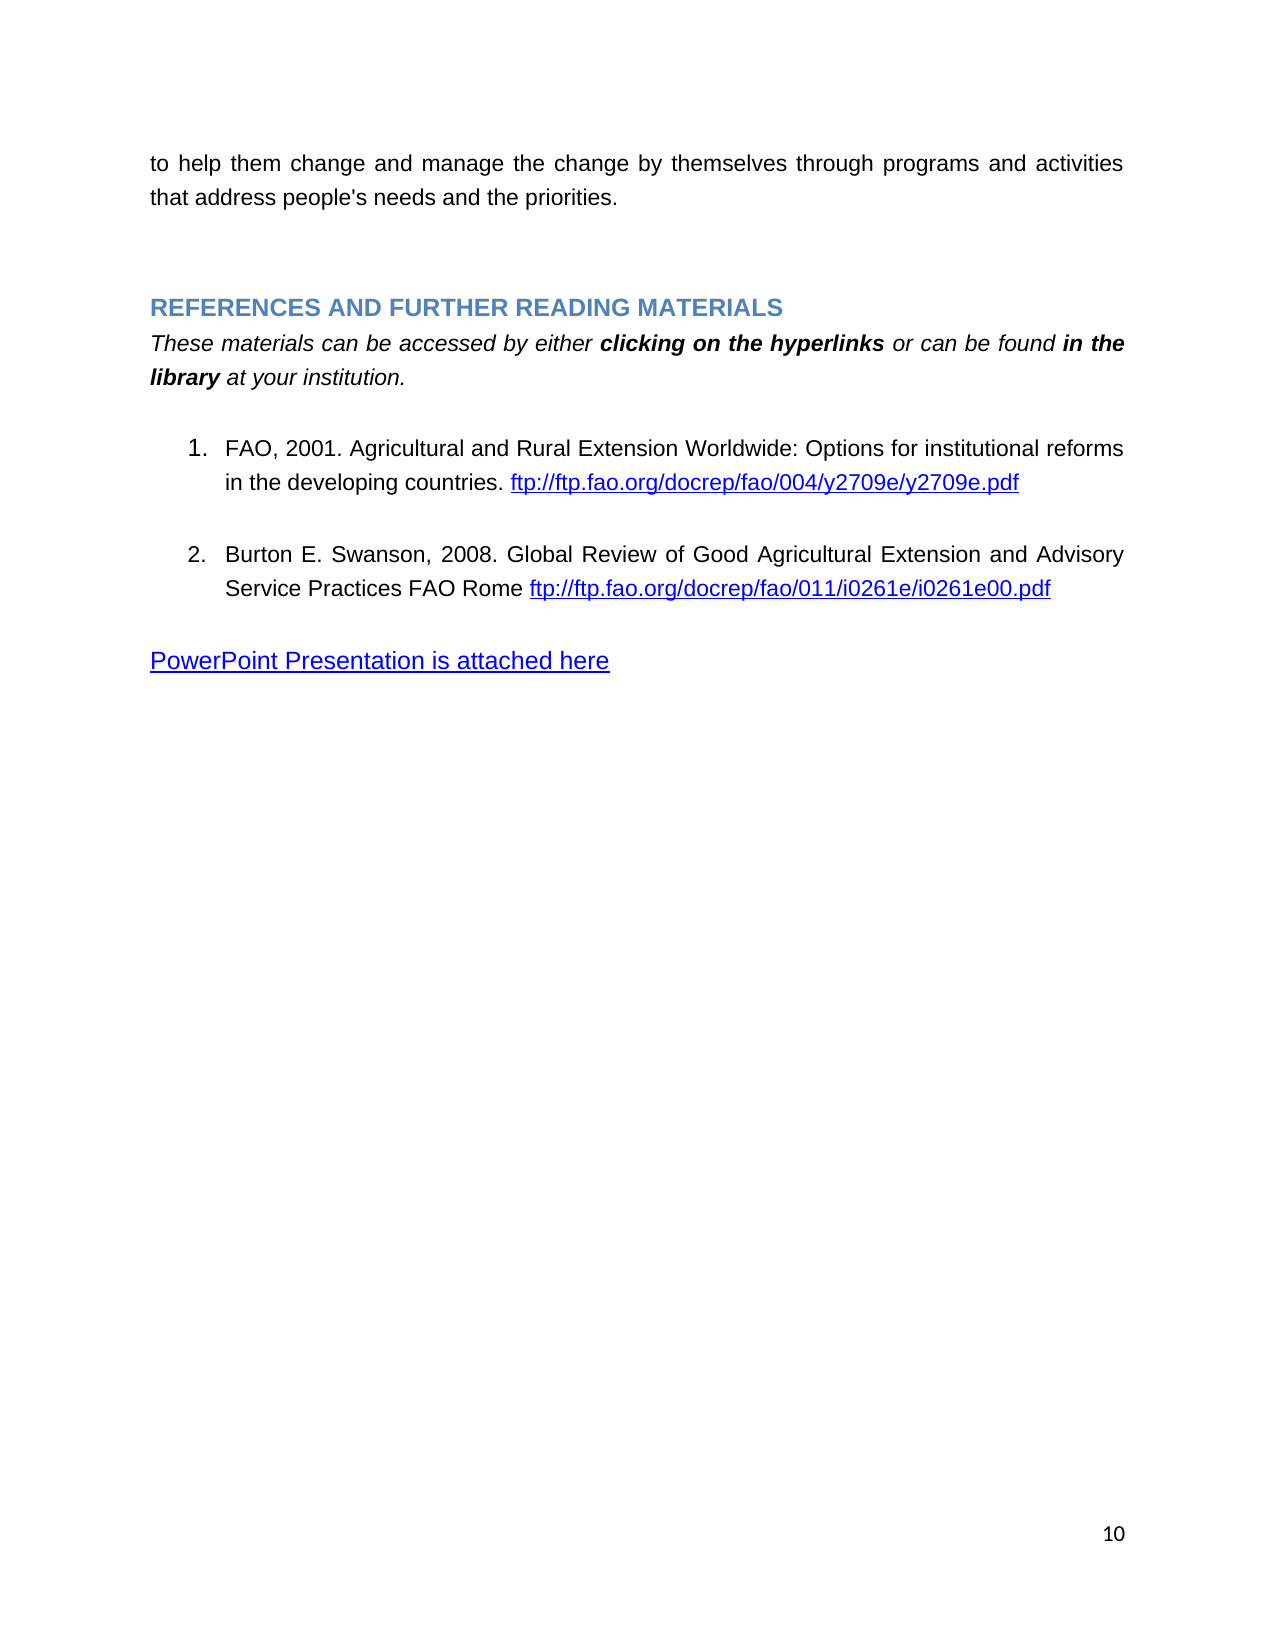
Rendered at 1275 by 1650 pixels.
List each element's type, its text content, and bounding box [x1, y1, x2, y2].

list Burton E. Swanson, 2008. Global Review of Good Agricultural Extension and Advisory Service Practices FAO Rome ftp://ftp.fao.org/docrep/fao/011/i0261e/i0261e00.pdf [187, 541, 1125, 601]
text References and further reading materials [150, 293, 1125, 322]
text PowerPoint Presentation is attached here [150, 646, 1125, 675]
list FAO, 2001. Agricultural and Rural Extension Worldwide: Options for institutional reforms in the developing countries. ftp://ftp.fao.org/docrep/fao/004/y2709e/y2709e.pdf [187, 433, 1125, 496]
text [150, 150, 1125, 211]
text These materials can be accessed by either clicking on the hyperlinks or can be found in the library at your institution. [150, 330, 1125, 391]
